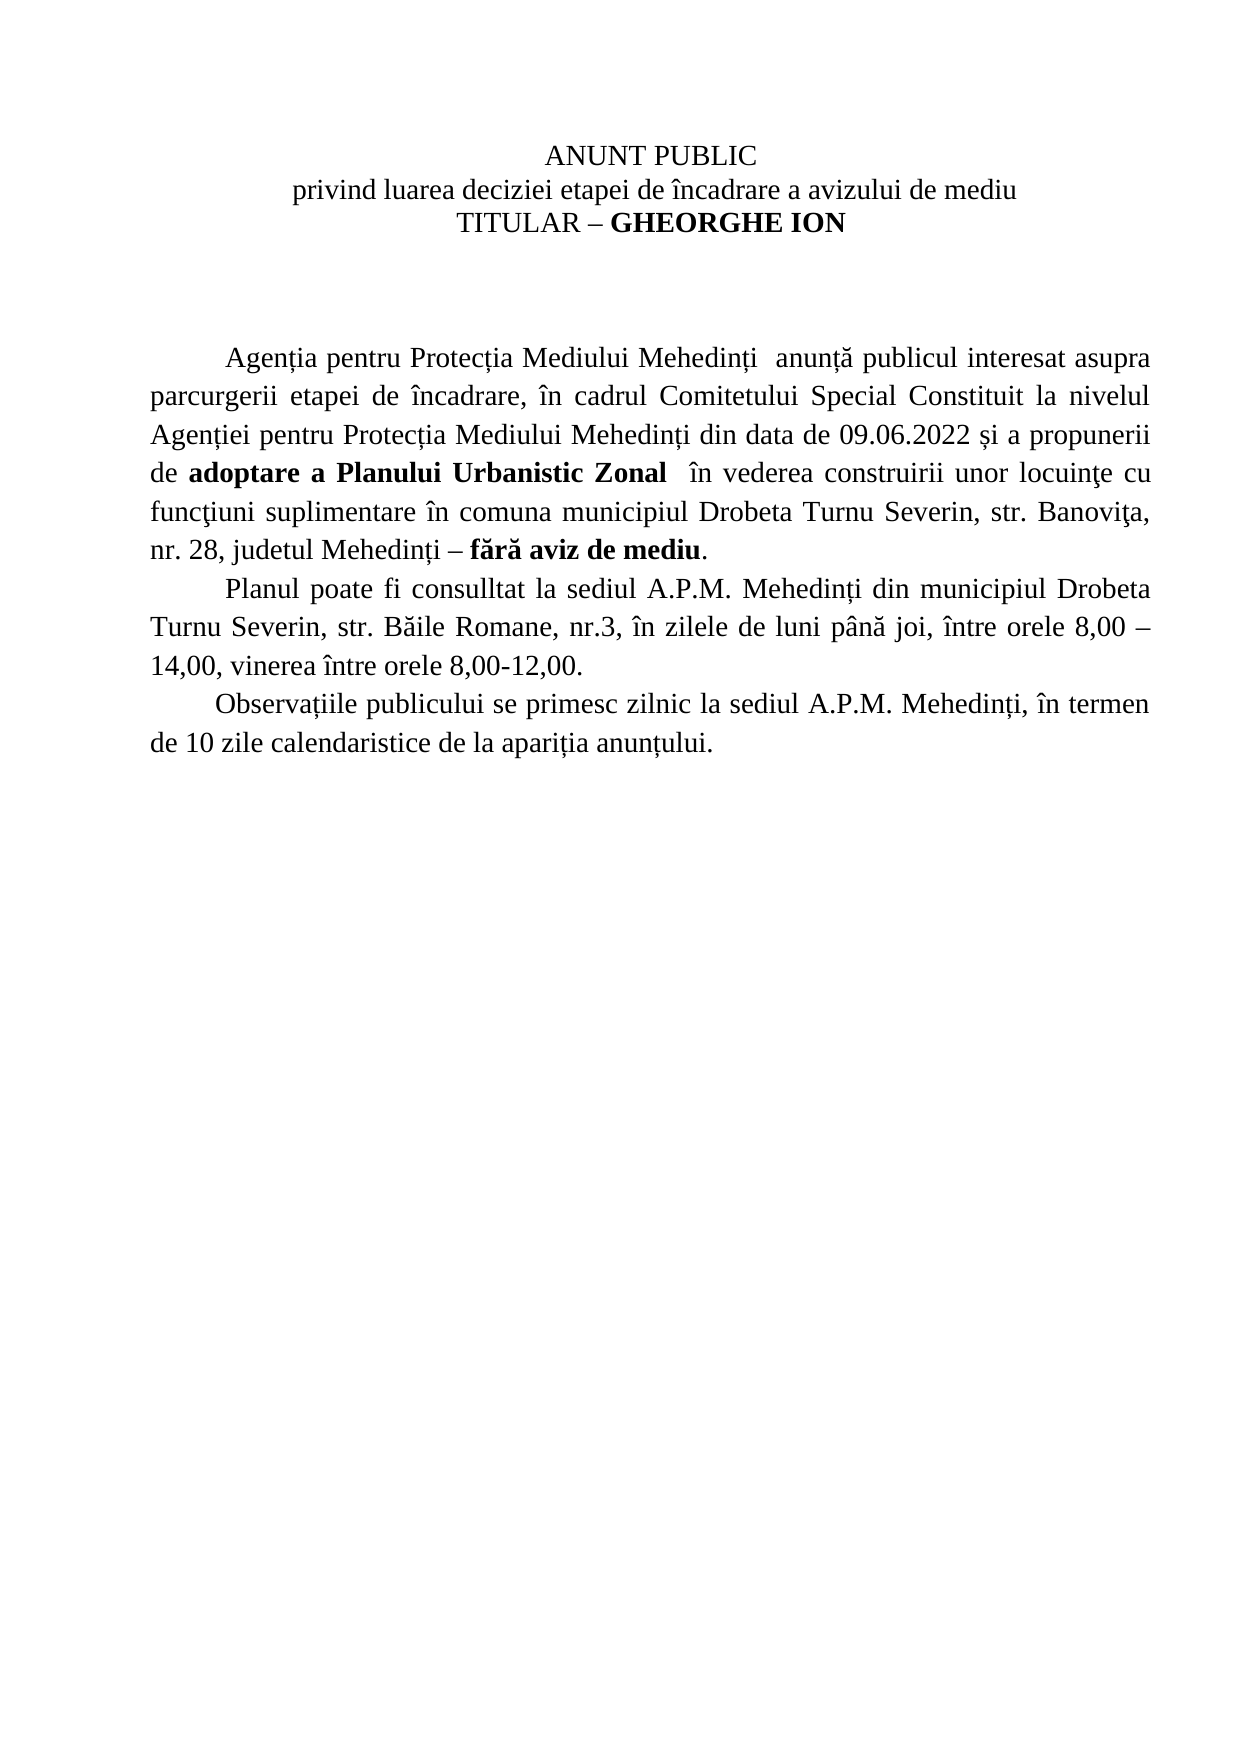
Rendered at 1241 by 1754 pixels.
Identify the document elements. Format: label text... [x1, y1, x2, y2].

text Planul poate fi consulltat la sediul A.P.M. Mehedinți din municipiul Drobeta Turnu Severin, str. Băile Romane, nr.3, în zilele de luni până joi, între orele 8,00 – 14,00, vinerea între orele 8,00-12,00. [150, 571, 1152, 682]
text Agenția pentru Protecția Mediului Mehedinți anunță publicul interesat asupra parcurgerii etapei de încadrare, în cadrul Comitetului Special Constituit la nivelul Agenției pentru Protecția Mediului Mehedinți din data de 09.06.2022 și a propunerii de adoptare a Planului Urbanistic Zonal în vederea construirii unor locuinţe cu funcţiuni suplimentare în comuna municipiul Drobeta Turnu Severin, str. Banoviţa, nr. 28, judetul Mehedinți – fără aviz de mediu. [150, 340, 1152, 566]
text privind luarea deciziei etapei de încadrare a avizului de mediu [150, 172, 1152, 206]
text Observațiile publicului se primesc zilnic la sediul A.P.M. Mehedinți, în termen de 10 zile calendaristice de la apariția anunțului. [150, 687, 1152, 759]
text ANUNT PUBLIC [150, 138, 1152, 172]
text TITULAR – GHEORGHE ION [150, 206, 1152, 239]
